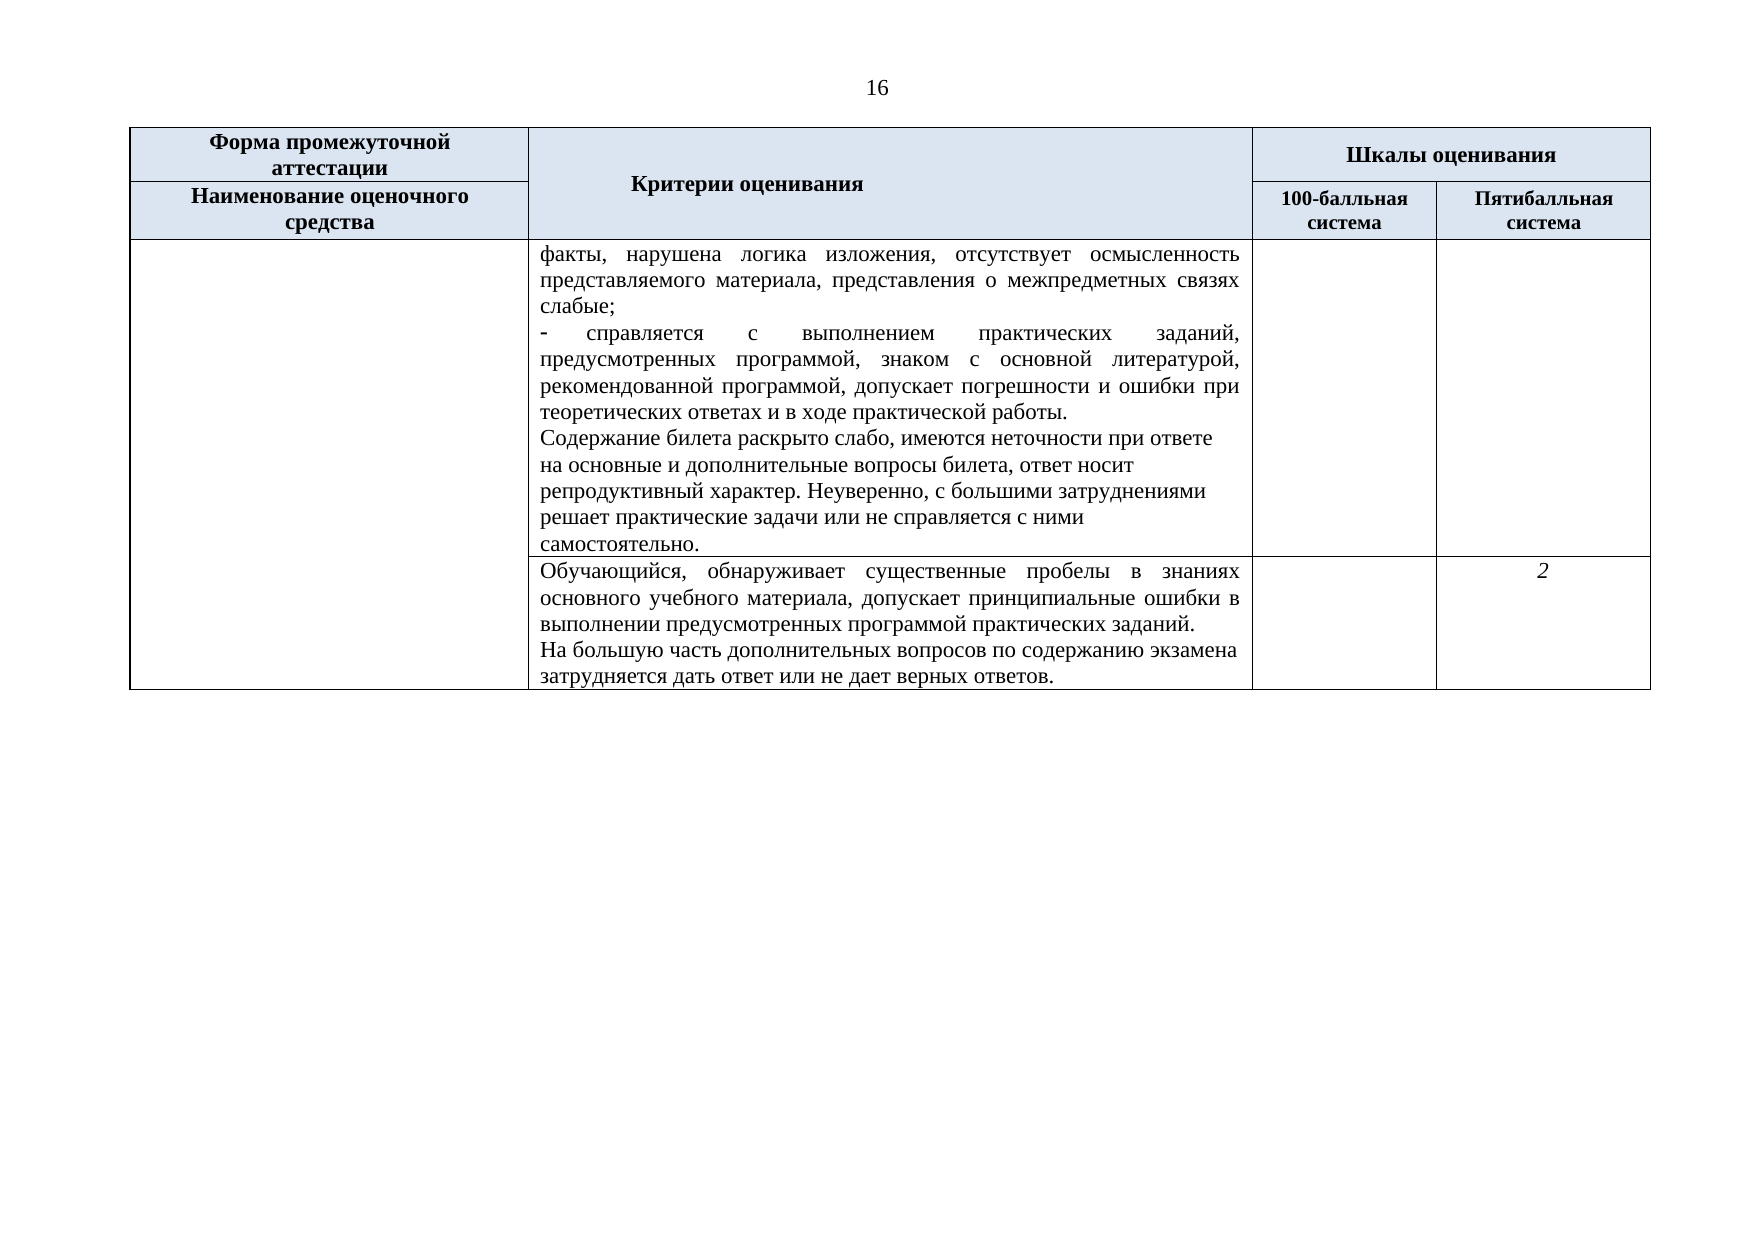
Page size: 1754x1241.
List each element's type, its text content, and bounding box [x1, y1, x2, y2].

table_cell [1253, 240, 1436, 556]
table_cell 100-балльная система [1253, 182, 1436, 239]
table_cell Обучающийся, обнаруживает существенные пробелы в знаниях основного учебного материала, допускает принципиальные ошибки в выполнении предусмотренных программой практических заданий. На большую часть дополнительных вопросов по содержанию экзамена затрудняется дать ответ или не дает верных ответов. [529, 557, 1252, 689]
table_header Форма промежуточной аттестации [131, 128, 528, 181]
table_cell Наименование оценочного средства [131, 182, 528, 239]
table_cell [529, 240, 1252, 556]
table_cell Пятибалльная система [1437, 182, 1650, 239]
table_header Шкалы оценивания [1253, 128, 1650, 181]
table_cell 2 [1437, 557, 1650, 689]
table_cell 3 [1437, 240, 1650, 556]
table_header Критерии оценивания [529, 128, 1252, 239]
table_cell [1253, 557, 1436, 689]
